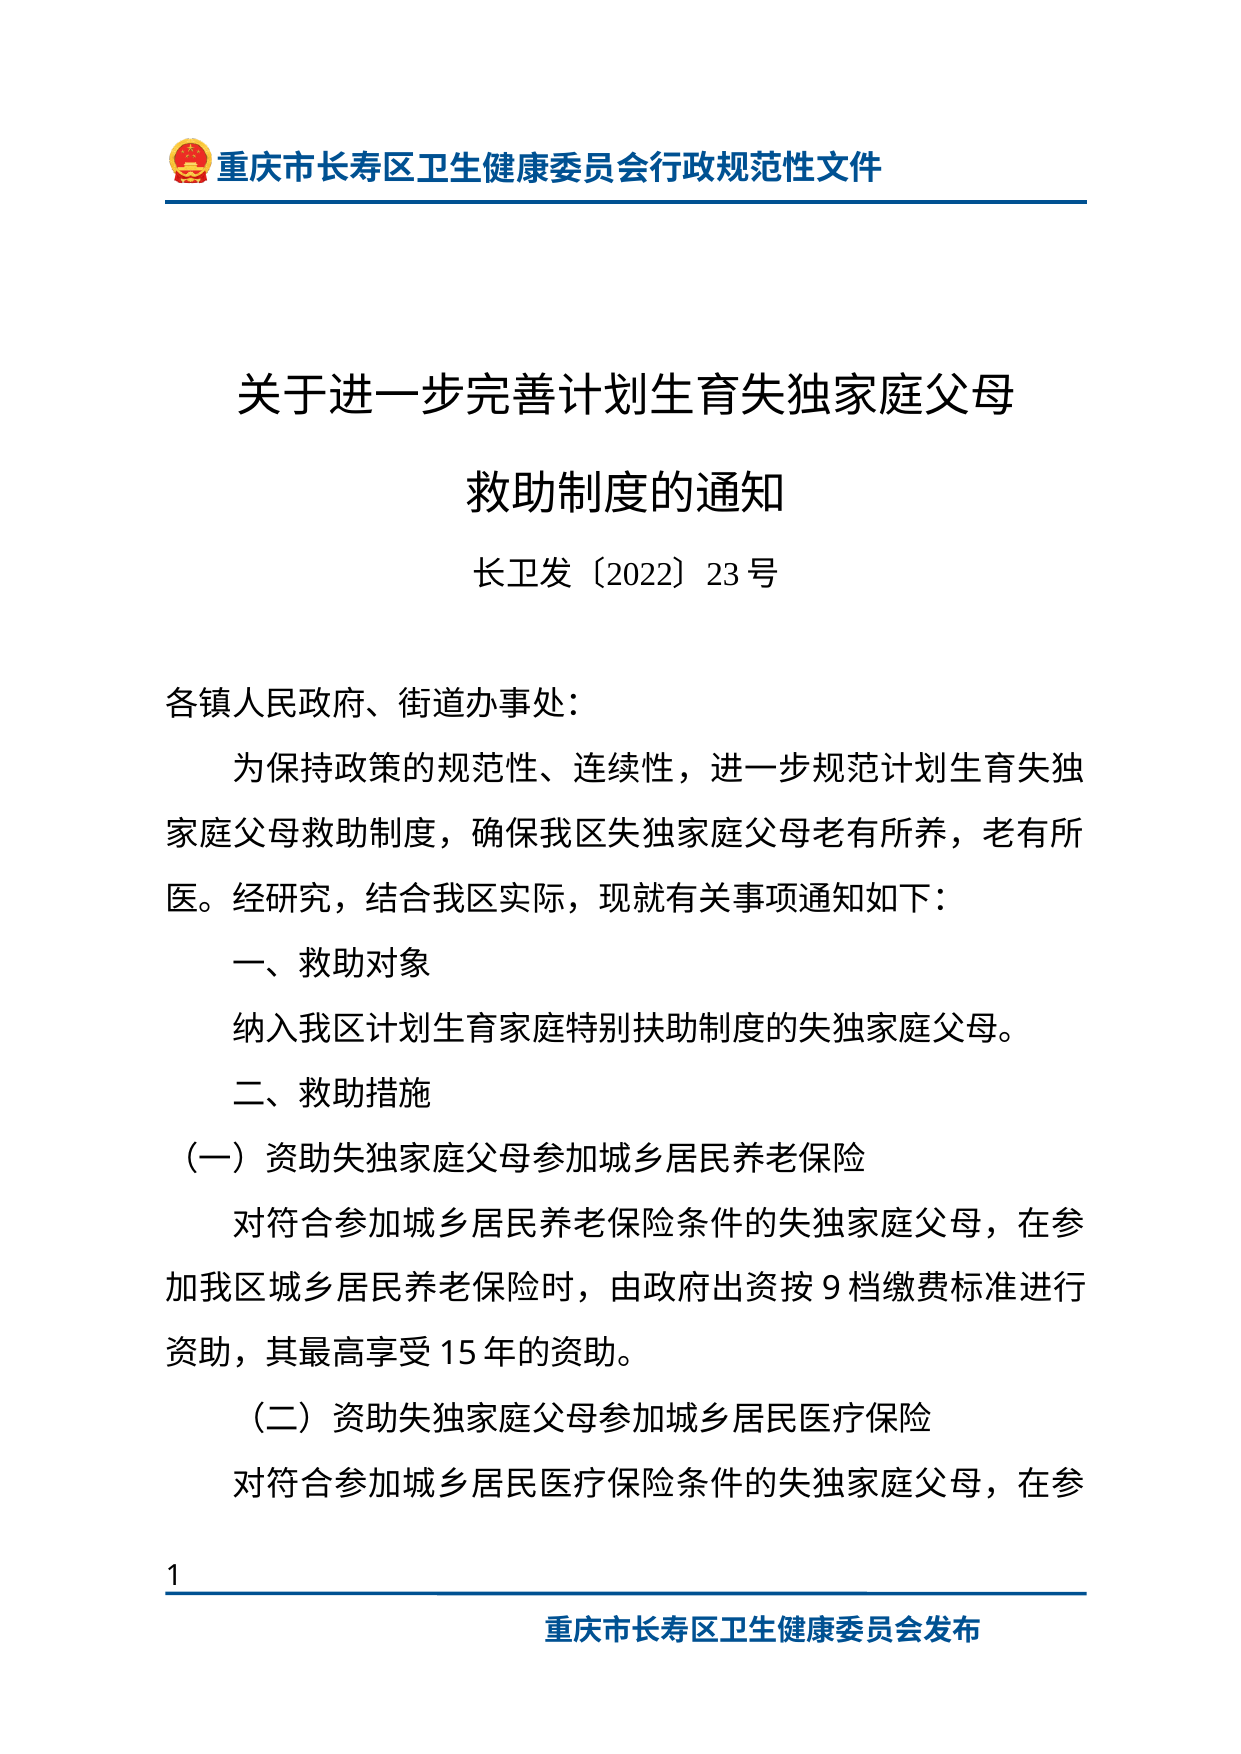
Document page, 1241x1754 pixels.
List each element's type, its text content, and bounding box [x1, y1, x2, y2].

text 关于进一步完善计划生育失独家庭父母 [165, 343, 1087, 440]
picture [165, 136, 216, 187]
text （二）资助失独家庭父母参加城乡居民医疗保险 [165, 1383, 1087, 1448]
list 资助失独家庭父母参加城乡居民养老保险 [165, 1123, 1087, 1188]
text 救助制度的通知 [165, 440, 1087, 538]
text 为保持政策的规范性、连续性，进一步规范计划生育失独家庭父母救助制度，确保我区失独家庭父母老有所养，老有所医。经研究，结合我区实际，现就有关事项通知如下： [165, 733, 1087, 928]
text 纳入我区计划生育家庭特别扶助制度的失独家庭父母。 [165, 993, 1087, 1058]
list 对符合参加城乡居民养老保险条件的失独家庭父母，在参加我区城乡居民养老保险时，由政府出资按9档缴费标准进行资助，其最高享受15年的资助。 [165, 1188, 1087, 1383]
list 救助措施 [165, 1058, 1087, 1123]
text 一、救助对象 [165, 928, 1087, 993]
text 对符合参加城乡居民医疗保险条件的失独家庭父母，在参加我区城乡居民医疗保险时，由政府出资按二档缴费标准进行资助。 [165, 1448, 1087, 1513]
text 长卫发〔2022〕23号 [165, 538, 1087, 603]
text 各镇人民政府、街道办事处： [165, 668, 1087, 733]
